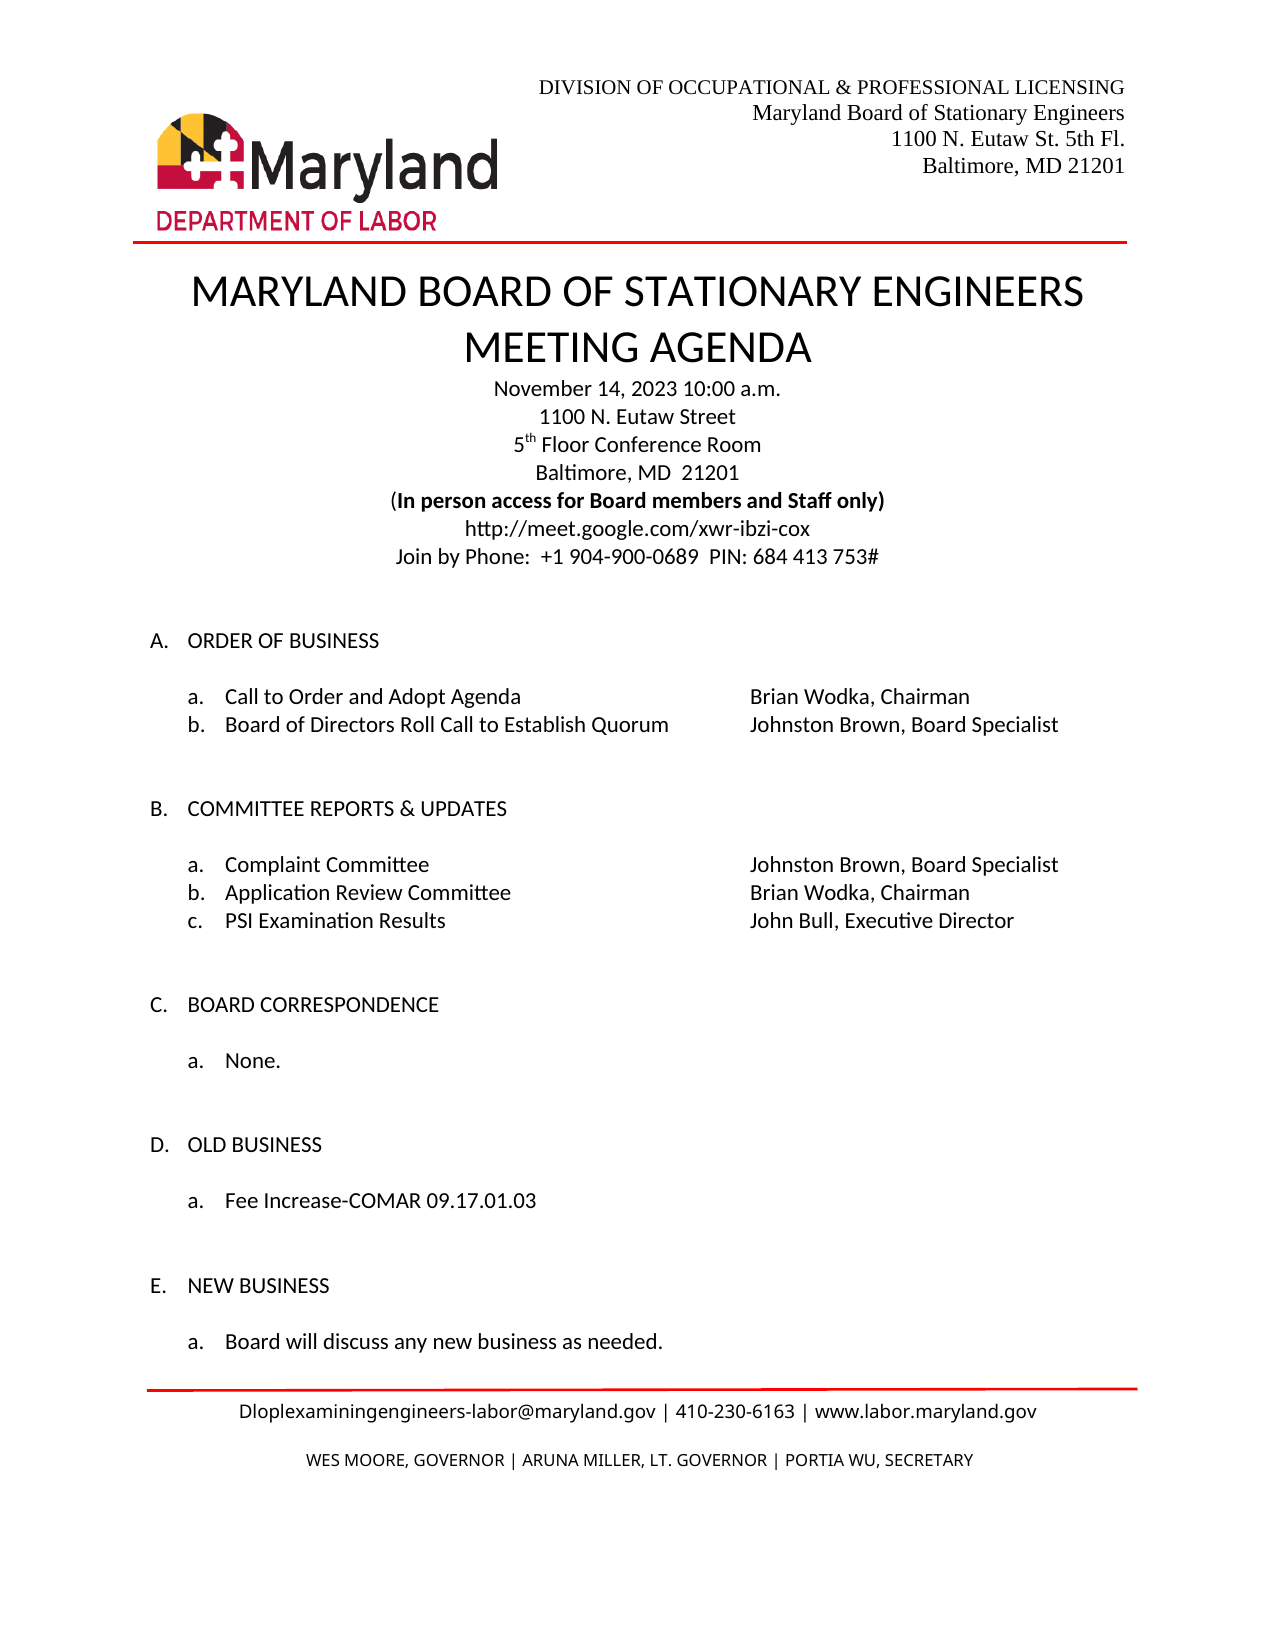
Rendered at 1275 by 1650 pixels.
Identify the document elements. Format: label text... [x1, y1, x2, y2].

text Baltimore, MD 21201 [150, 458, 1125, 486]
text MARYLAND BOARD OF STATIONARY ENGINEERS [150, 262, 1125, 318]
list Application Review Committee Brian Wodka, Chairman [187, 878, 1125, 906]
list ORDER OF BUSINESS [150, 626, 1125, 654]
text (In person access for Board members and Staff only) [150, 486, 1125, 514]
list NEW BUSINESS [150, 1271, 1125, 1299]
list BOARD CORRESPONDENCE [150, 991, 1125, 1018]
list PSI Examination Results John Bull, Executive Director [187, 906, 1125, 934]
list COMMITTEE REPORTS & UPDATES [150, 794, 1125, 822]
list Call to Order and Adopt Agenda Brian Wodka, Chairman [187, 682, 1125, 710]
picture [150, 105, 504, 239]
text MEETING AGENDA [150, 318, 1125, 374]
text 5th Floor Conference Room [150, 430, 1125, 458]
list OLD BUSINESS [150, 1131, 1125, 1159]
text Join by Phone: +1 904-900-0689 PIN: 684 413 753# [150, 542, 1125, 570]
list Board will discuss any new business as needed. [187, 1327, 1125, 1355]
list Fee Increase-COMAR 09.17.01.03 [187, 1187, 1125, 1215]
list Board of Directors Roll Call to Establish Quorum Johnston Brown, Board Specialist [187, 710, 1125, 738]
list Complaint Committee Johnston Brown, Board Specialist [187, 850, 1125, 878]
list None. [187, 1047, 1125, 1074]
text November 14, 2023 10:00 a.m. [150, 374, 1125, 402]
text 1100 N. Eutaw Street [150, 402, 1125, 430]
text http://meet.google.com/xwr-ibzi-cox [150, 514, 1125, 542]
